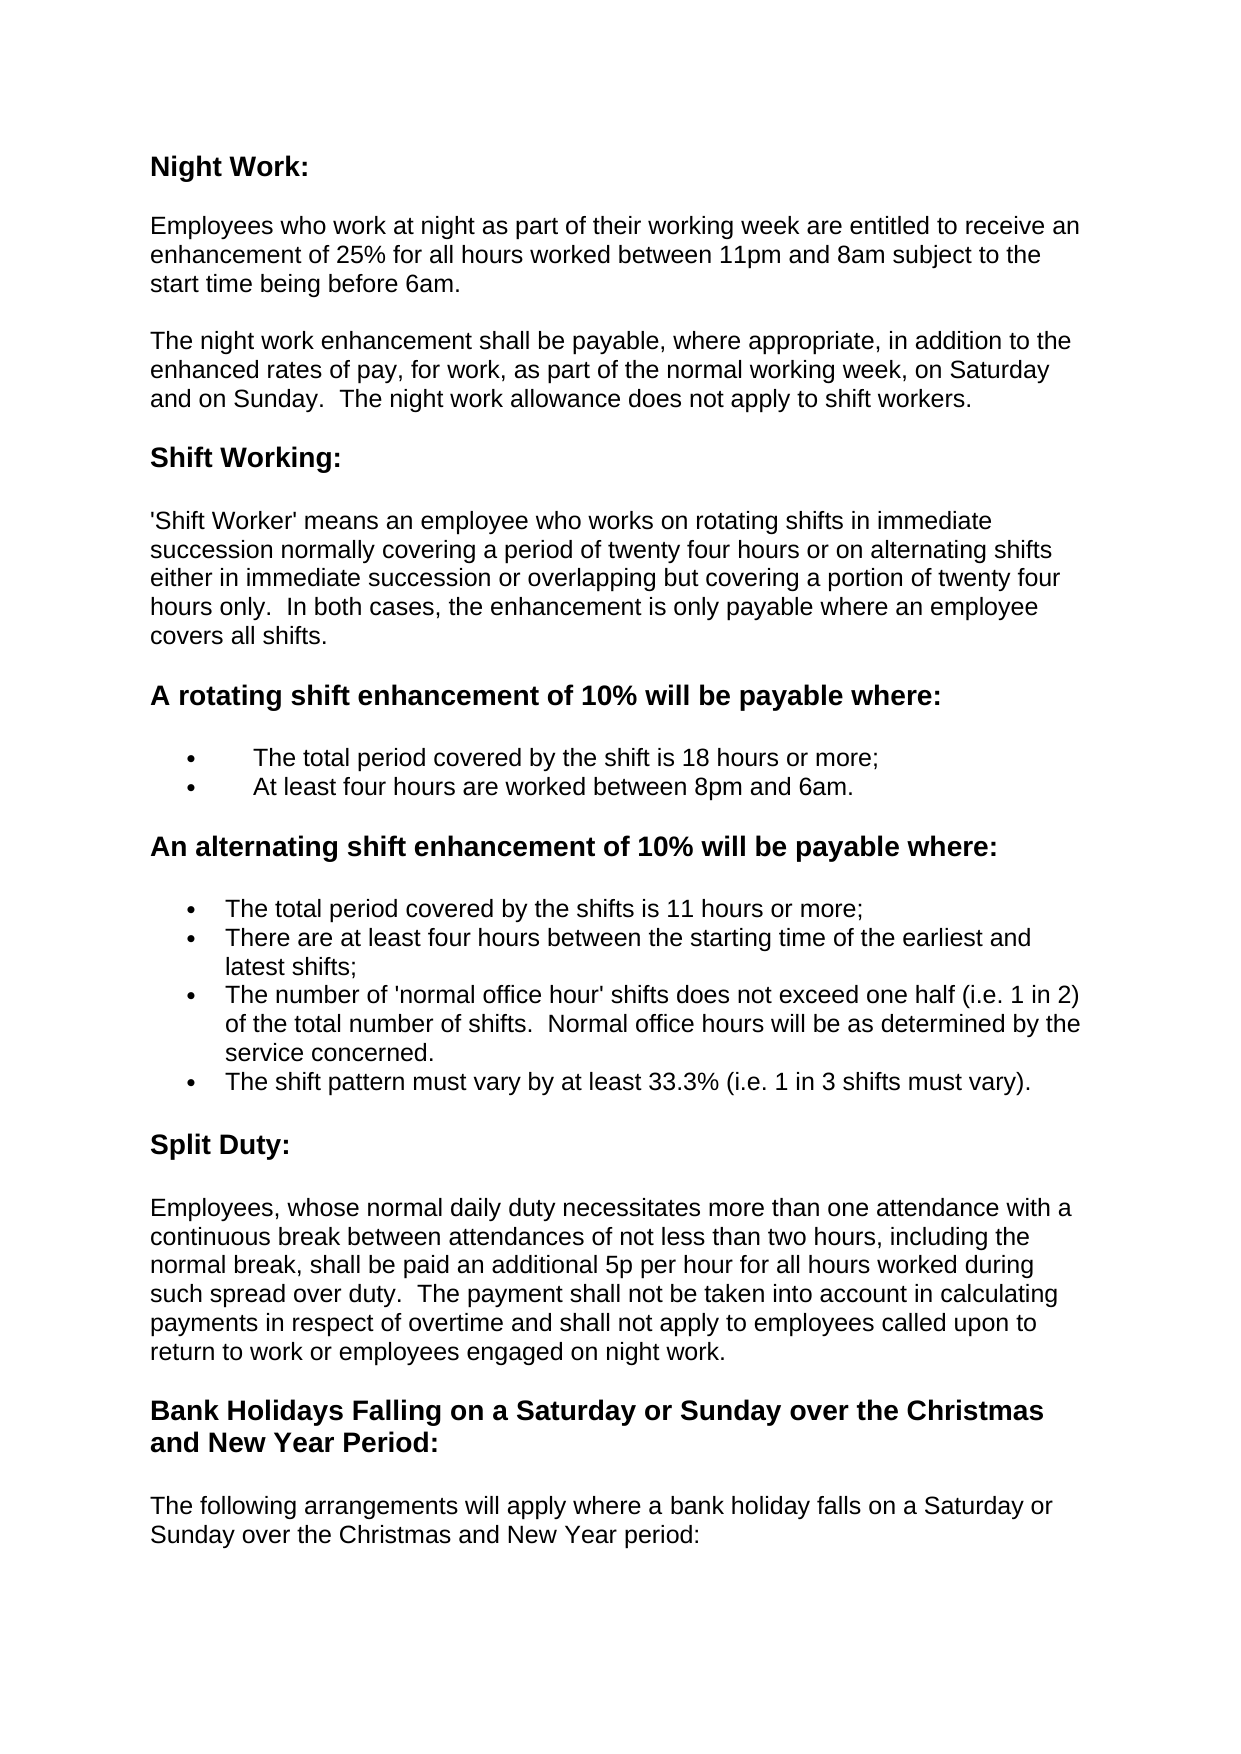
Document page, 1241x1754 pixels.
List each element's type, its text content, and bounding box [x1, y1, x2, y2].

list At least four hours are worked between 8pm and 6am. [187, 772, 1090, 801]
text Split Duty: [150, 1128, 1090, 1160]
text The following arrangements will apply where a bank holiday falls on a Saturday or Sunday over the Christmas and New Year period: [150, 1491, 1090, 1549]
text Bank Holidays Falling on a Saturday or Sunday over the Christmas and New Year Period: [150, 1394, 1090, 1459]
list The shift pattern must vary by at least 33.3% (i.e. 1 in 3 shifts must vary). [187, 1067, 1090, 1096]
text The night work enhancement shall be payable, where appropriate, in addition to the enhanced rates of pay, for work, as part of the normal working week, on Saturday and on Sunday. The night work allowance does not apply to shift workers. [150, 326, 1090, 412]
text An alternating shift enhancement of 10% will be payable where: [150, 829, 1090, 862]
list There are at least four hours between the starting time of the earliest and latest shifts; [187, 923, 1090, 981]
text Shift Working: [150, 441, 1090, 473]
text Night Work: [150, 150, 1090, 182]
text Employees, whose normal daily duty necessitates more than one attendance with a continuous break between attendances of not less than two hours, including the normal break, shall be paid an additional 5p per hour for all hours worked during such spread over duty. The payment shall not be taken into account in calculating payments in respect of overtime and shall not apply to employees called upon to return to work or employees engaged on night work. [150, 1193, 1090, 1365]
list The total period covered by the shifts is 11 hours or more; [187, 894, 1090, 923]
list The number of 'normal office hour' shifts does not exceed one half (i.e. 1 in 2) of the total number of shifts. Normal office hours will be as determined by the service concerned. [187, 981, 1090, 1067]
text 'Shift Worker' means an employee who works on rotating shifts in immediate succession normally covering a period of twenty four hours or on alternating shifts either in immediate succession or overlapping but covering a portion of twenty four hours only. In both cases, the enhancement is only payable where an employee covers all shifts. [150, 506, 1090, 650]
list The total period covered by the shift is 18 hours or more; [187, 743, 1090, 772]
text Employees who work at night as part of their working week are entitled to receive an enhancement of 25% for all hours worked between 11pm and 8am subject to the start time being before 6am. [150, 211, 1090, 297]
text A rotating shift enhancement of 10% will be payable where: [150, 678, 1090, 711]
